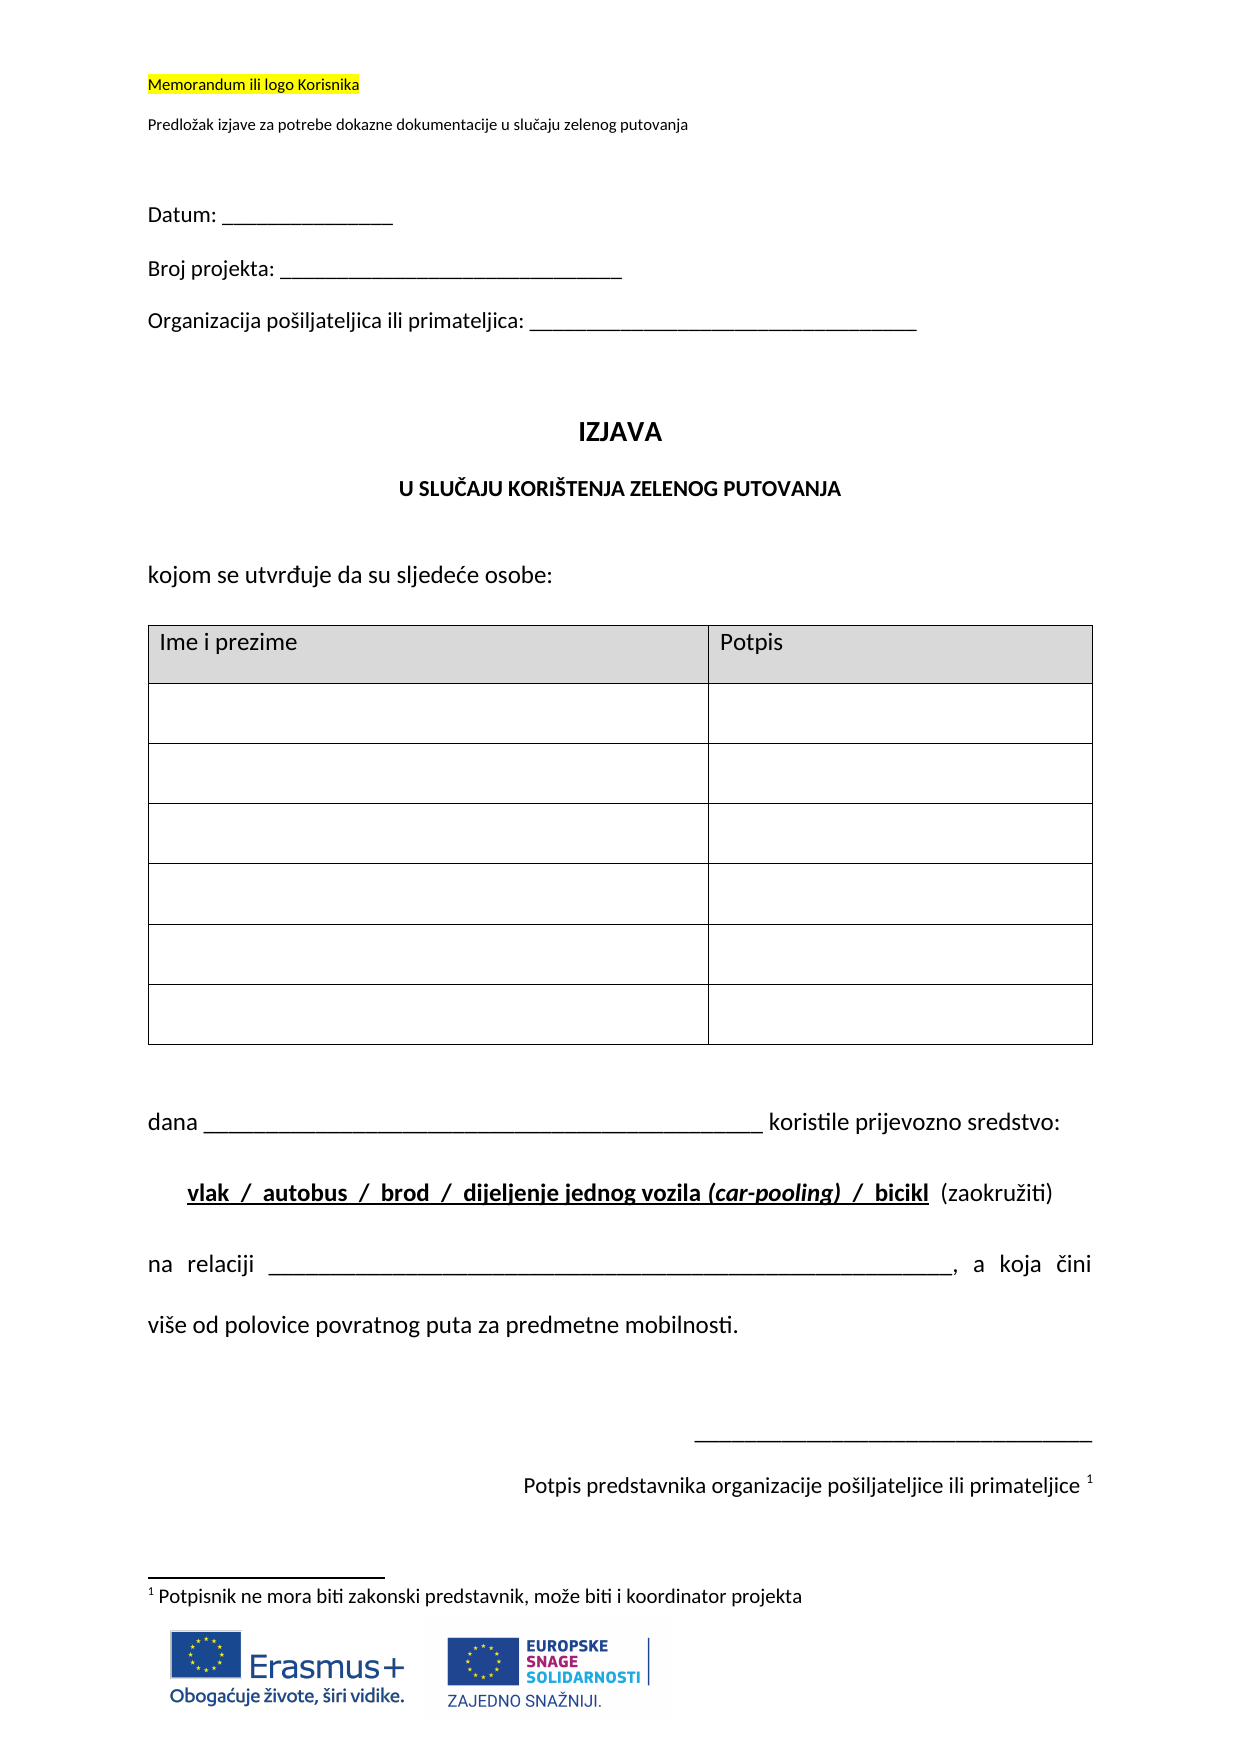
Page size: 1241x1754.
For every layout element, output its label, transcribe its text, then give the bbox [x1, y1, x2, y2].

text Broj projekta: ______________________________ [148, 254, 1093, 282]
text ________________________________ [148, 1380, 1093, 1446]
text kojom se utvrđuje da su sljedeće osobe: [148, 560, 1093, 590]
table_header Potpis [709, 626, 1092, 683]
table_cell [149, 804, 708, 863]
table_cell [149, 744, 708, 803]
table_header Ime i prezime [149, 626, 708, 683]
table_cell [149, 925, 708, 984]
text Datum: _______________ [148, 201, 1093, 229]
table_cell [709, 804, 1092, 863]
text U SLUČAJU KORIŠTENJA ZELENOG PUTOVANJA [148, 474, 1093, 535]
text Potpis predstavnika organizacije pošiljateljice ili primateljice [148, 1471, 1093, 1499]
table_cell [149, 864, 708, 923]
table_cell [709, 744, 1092, 803]
table_cell [149, 985, 708, 1044]
text vlak / autobus / brod / dijeljenje jednog vozila (car-pooling) / bicikl (zaokružiti) [148, 1177, 1093, 1208]
table_cell [149, 684, 708, 743]
table_cell [709, 985, 1092, 1044]
text IZJAVA [148, 413, 1093, 448]
text dana _____________________________________________ koristile prijevozno sredstvo: [148, 1045, 1093, 1137]
table_cell [709, 684, 1092, 743]
table_cell [709, 864, 1092, 923]
text na relaciji _______________________________________________________, a koja čini više od polovice povratnog puta za predmetne mobilnosti. [148, 1248, 1093, 1340]
table_cell [709, 925, 1092, 984]
picture [147, 1609, 673, 1721]
text Organizacija pošiljateljica ili primateljica: __________________________________ [148, 307, 1093, 335]
